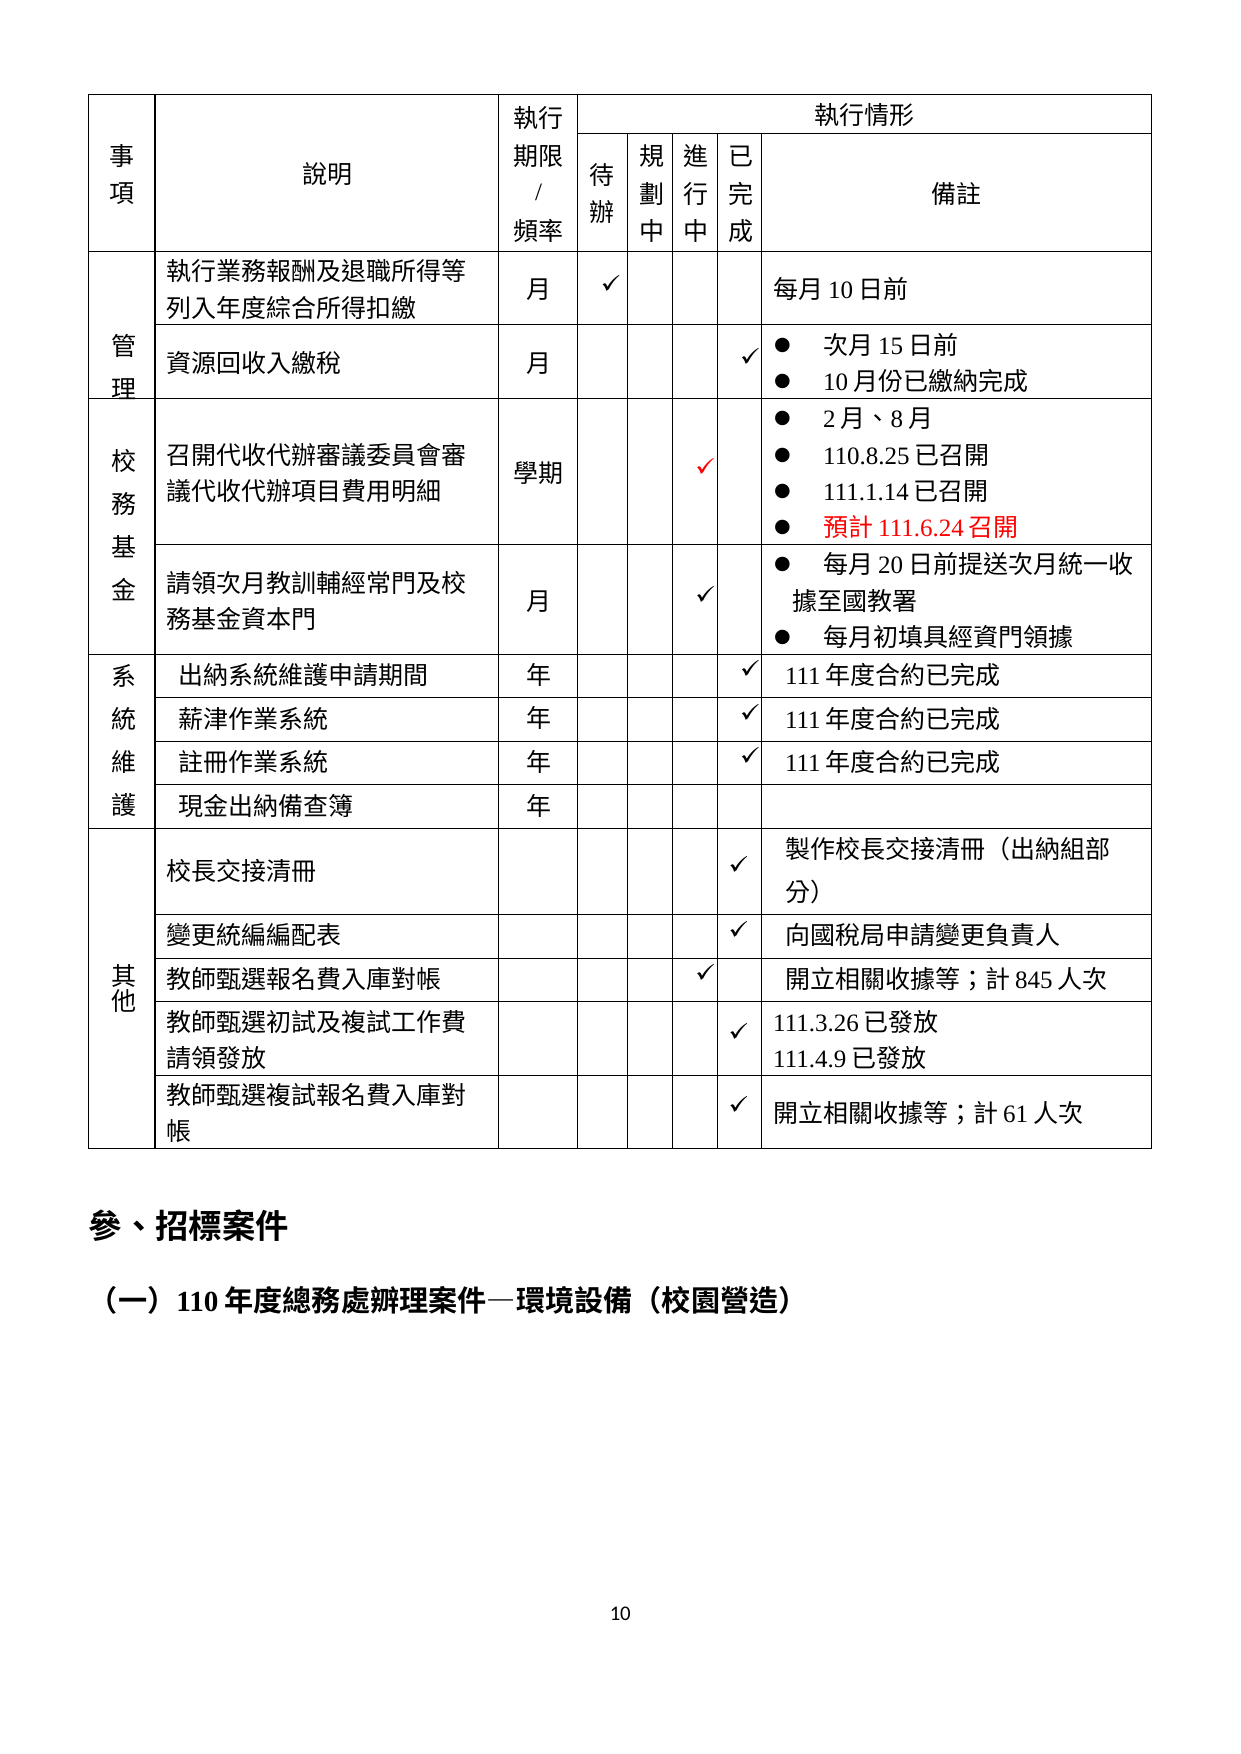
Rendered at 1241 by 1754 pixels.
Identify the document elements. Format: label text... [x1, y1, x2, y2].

table_cell 備註 [762, 134, 1151, 251]
table_cell [578, 325, 627, 398]
table_cell 召開代收代辦審議委員會審議代收代辦項目費用明細 [156, 399, 498, 544]
table_cell [578, 742, 627, 784]
table_cell [578, 399, 627, 544]
table_cell [673, 252, 717, 324]
table_cell 次月15日前 10月份已繳納完成 [762, 325, 1151, 398]
table_cell 111年度合約已完成 [762, 698, 1151, 741]
table_cell [628, 545, 672, 654]
table_cell 教師甄選複試報名費入庫對帳 [156, 1076, 498, 1148]
table_cell [628, 915, 672, 957]
table_cell [673, 655, 717, 697]
text 參、招標案件 [89, 1187, 1152, 1262]
table_cell [578, 698, 627, 741]
table_cell [499, 959, 577, 1001]
table_cell 111年度合約已完成 [762, 742, 1151, 784]
table_cell [628, 829, 672, 914]
table_cell [673, 698, 717, 741]
table_cell 進行中 [673, 134, 717, 251]
table_cell 薪津作業系統 [156, 698, 498, 741]
table_cell 向國稅局申請變更負責人 [762, 915, 1151, 957]
table_cell 現金出納備查簿 [156, 785, 498, 828]
table_cell 開立相關收據等；計61人次 [762, 1076, 1151, 1148]
table_cell [673, 545, 717, 654]
table_cell [628, 698, 672, 741]
table_cell 月 [499, 252, 577, 324]
table_header 執行期限/ 頻率 [499, 95, 577, 251]
table_cell 學期 [499, 399, 577, 544]
table_cell [718, 545, 761, 654]
table_cell 待辦 [578, 134, 627, 251]
table_cell [762, 785, 1151, 828]
table_cell 註冊作業系統 [156, 742, 498, 784]
table_cell [578, 829, 627, 914]
table_cell [673, 959, 717, 1001]
table_cell 教師甄選初試及複試工作費請領發放 [156, 1002, 498, 1074]
table_cell 出納系統維護申請期間 [156, 655, 498, 697]
table_cell 已完成 [718, 134, 761, 251]
table_cell 校務基金 [89, 399, 154, 654]
table_cell [499, 915, 577, 957]
table_cell [578, 959, 627, 1001]
table_cell 請領次月教訓輔經常門及校務基金資本門 [156, 545, 498, 654]
table_cell 每月10日前 [762, 252, 1151, 324]
table_cell [578, 785, 627, 828]
table_cell 校長交接清冊 [156, 829, 498, 914]
table_cell 規劃中 [628, 134, 672, 251]
table_header 事項 [89, 95, 154, 251]
table_cell 資源回收入繳稅 [156, 325, 498, 398]
table_cell [673, 1002, 717, 1074]
table_cell [578, 545, 627, 654]
table_cell [718, 915, 761, 957]
table_cell 111.3.26已發放 111.4.9已發放 [762, 1002, 1151, 1074]
table_cell [628, 252, 672, 324]
table_cell 年 [499, 698, 577, 741]
table_cell [718, 829, 761, 914]
table_cell [499, 829, 577, 914]
table_cell 2月、8月 110.8.25已召開 111.1.14已召開 預計111.6.24召開 [762, 399, 1151, 544]
table_cell [499, 1002, 577, 1074]
table_cell [718, 785, 761, 828]
table_cell [578, 1076, 627, 1148]
table_cell [718, 959, 761, 1001]
table_cell [578, 655, 627, 697]
table_cell [578, 1002, 627, 1074]
table_cell [718, 655, 761, 697]
table_cell 其他 [89, 829, 154, 1148]
table_cell [628, 399, 672, 544]
table_cell 111年度合約已完成 [762, 655, 1151, 697]
table_cell [628, 742, 672, 784]
table_cell [578, 252, 627, 324]
table_cell [718, 1002, 761, 1074]
table_cell 年 [499, 785, 577, 828]
table_cell [673, 829, 717, 914]
table_cell 開立相關收據等；計845人次 [762, 959, 1151, 1001]
table_cell [718, 325, 761, 398]
table_cell [673, 742, 717, 784]
table_cell 月 [499, 545, 577, 654]
table_cell [718, 742, 761, 784]
table_cell [628, 785, 672, 828]
table_header 說明 [156, 95, 498, 251]
table_cell [499, 1076, 577, 1148]
table_cell [628, 959, 672, 1001]
table_cell 月 [499, 325, 577, 398]
table_cell [718, 698, 761, 741]
table_cell [673, 399, 717, 544]
table_cell [578, 915, 627, 957]
table_cell [673, 1076, 717, 1148]
table_cell [628, 1002, 672, 1074]
table_cell [628, 1076, 672, 1148]
table_header 執行情形 [578, 95, 1151, 133]
table_cell 年 [499, 742, 577, 784]
table_cell 製作校長交接清冊（出納組部分） [762, 829, 1151, 914]
table_cell 年 [499, 655, 577, 697]
table_cell [673, 915, 717, 957]
text （一）110年度總務處辧理案件—環境設備（校園營造） [89, 1262, 1152, 1337]
table_cell 教師甄選報名費入庫對帳 [156, 959, 498, 1001]
table_cell [673, 785, 717, 828]
table_cell 系統維護 [89, 655, 154, 828]
table_cell 變更統編編配表 [156, 915, 498, 957]
table_cell [718, 252, 761, 324]
table_cell [718, 399, 761, 544]
table_cell [673, 325, 717, 398]
table_cell [718, 1076, 761, 1148]
table_cell [628, 325, 672, 398]
table_cell 每月20日前提送次月統一收據至國教署 每月初填具經資門領據 [762, 545, 1151, 654]
table_cell [628, 655, 672, 697]
table_cell 執行業務報酬及退職所得等列入年度綜合所得扣繳 [156, 252, 498, 324]
